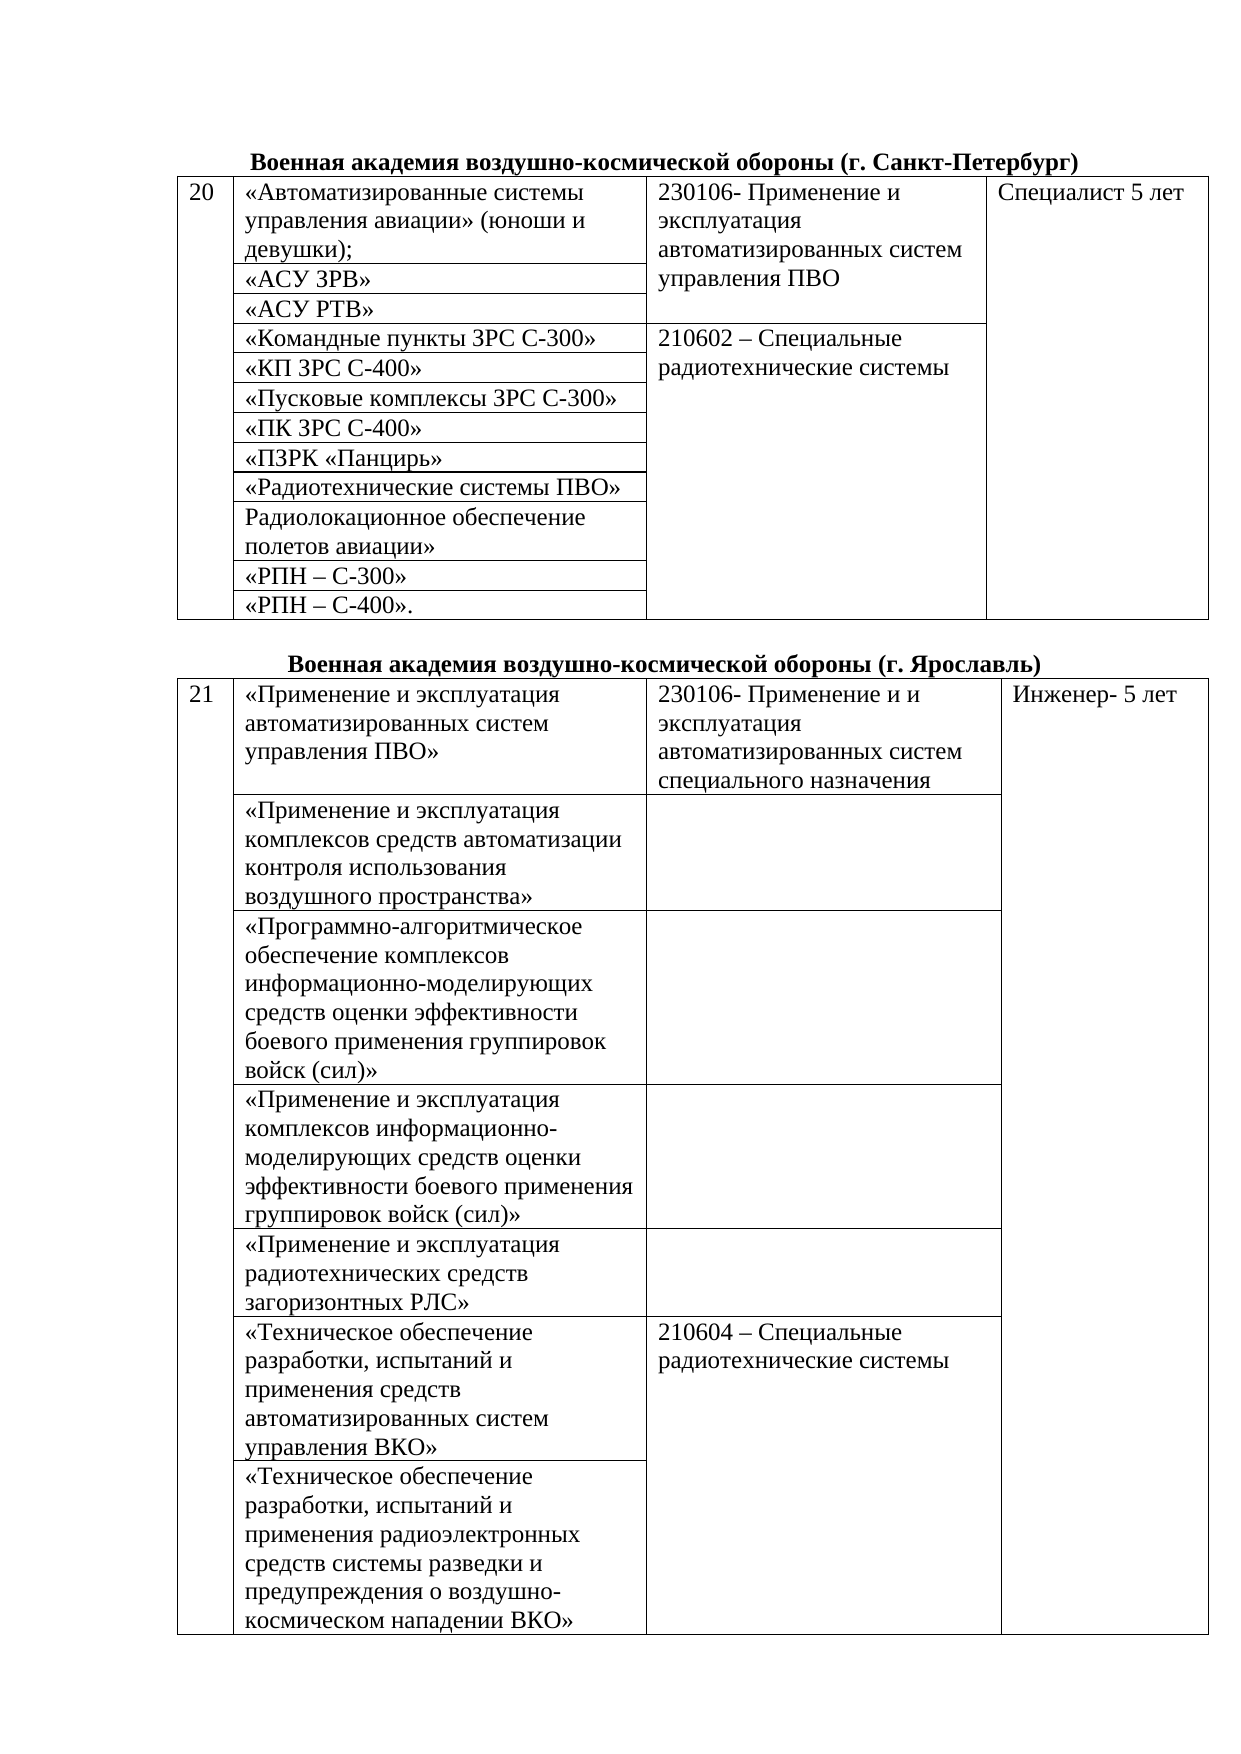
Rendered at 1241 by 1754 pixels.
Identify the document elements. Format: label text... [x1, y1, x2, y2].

table_header Инженер- 5 лет [1002, 679, 1208, 1634]
table_header 230106- Применение и эксплуатация автоматизированных систем управления ПВО [647, 177, 986, 322]
table_cell «Программно-алгоритмическое обеспечение комплексов информационно-моделирующих средств оценки эффективности боевого применения группировок войск (сил)» [234, 911, 646, 1083]
table_cell «АСУ ЗРВ» [234, 264, 646, 293]
table_cell «ПЗРК «Панцирь» [234, 443, 646, 471]
table_header «Применение и эксплуатация автоматизированных систем управления ПВО» [234, 679, 646, 794]
table_cell «Техническое обеспечение разработки, испытаний и применения радиоэлектронных средств системы разведки и предупреждения о воздушно-космическом нападении ВКО» [234, 1461, 646, 1634]
table_cell «Командные пункты ЗРС С-300» [234, 324, 646, 352]
table_cell «Радиотехнические системы ПВО» [234, 473, 646, 501]
table_cell «Применение и эксплуатация комплексов информационно- моделирующих средств оценки эффективности боевого применения группировок войск (сил)» [234, 1085, 646, 1228]
table_header 21 [178, 679, 233, 1634]
table_cell «ПК ЗРС С-400» [234, 413, 646, 442]
table_header 230106- Применение и и эксплуатация автоматизированных систем специального назначения [647, 679, 1001, 794]
table_cell «РПН – С-400». [234, 591, 646, 619]
table_header 20 [178, 177, 233, 619]
table_cell [647, 1085, 1001, 1228]
table_cell [647, 1229, 1001, 1316]
table_cell 210604 – Специальные радиотехнические системы [647, 1317, 1001, 1634]
table_cell [647, 911, 1001, 1083]
table_cell [647, 795, 1001, 910]
table_cell «Техническое обеспечение разработки, испытаний и применения средств автоматизированных систем управления ВКО» [234, 1317, 646, 1460]
table_cell «Применение и эксплуатация комплексов средств автоматизации контроля использования воздушного пространства» [234, 795, 646, 910]
table_cell «РПН – С-300» [234, 561, 646, 589]
table_header Специалист 5 лет [987, 177, 1208, 619]
table_cell Радиолокационное обеспечение полетов авиации» [234, 502, 646, 560]
text Военная академия воздушно-космической обороны (г. Санкт-Петербург) [177, 147, 1152, 176]
table_cell «Пусковые комплексы ЗРС С-300» [234, 383, 646, 412]
table_cell 210602 – Специальные радиотехнические системы [647, 324, 986, 619]
table_cell «КП ЗРС С-400» [234, 353, 646, 382]
text Военная академия воздушно-космической обороны (г. Ярославль) [177, 649, 1152, 678]
table_cell «Применение и эксплуатация радиотехнических средств загоризонтных РЛС» [234, 1229, 646, 1316]
table_header «Автоматизированные системы управления авиации» (юноши и девушки); [234, 177, 646, 263]
table_cell «АСУ РТВ» [234, 294, 646, 322]
